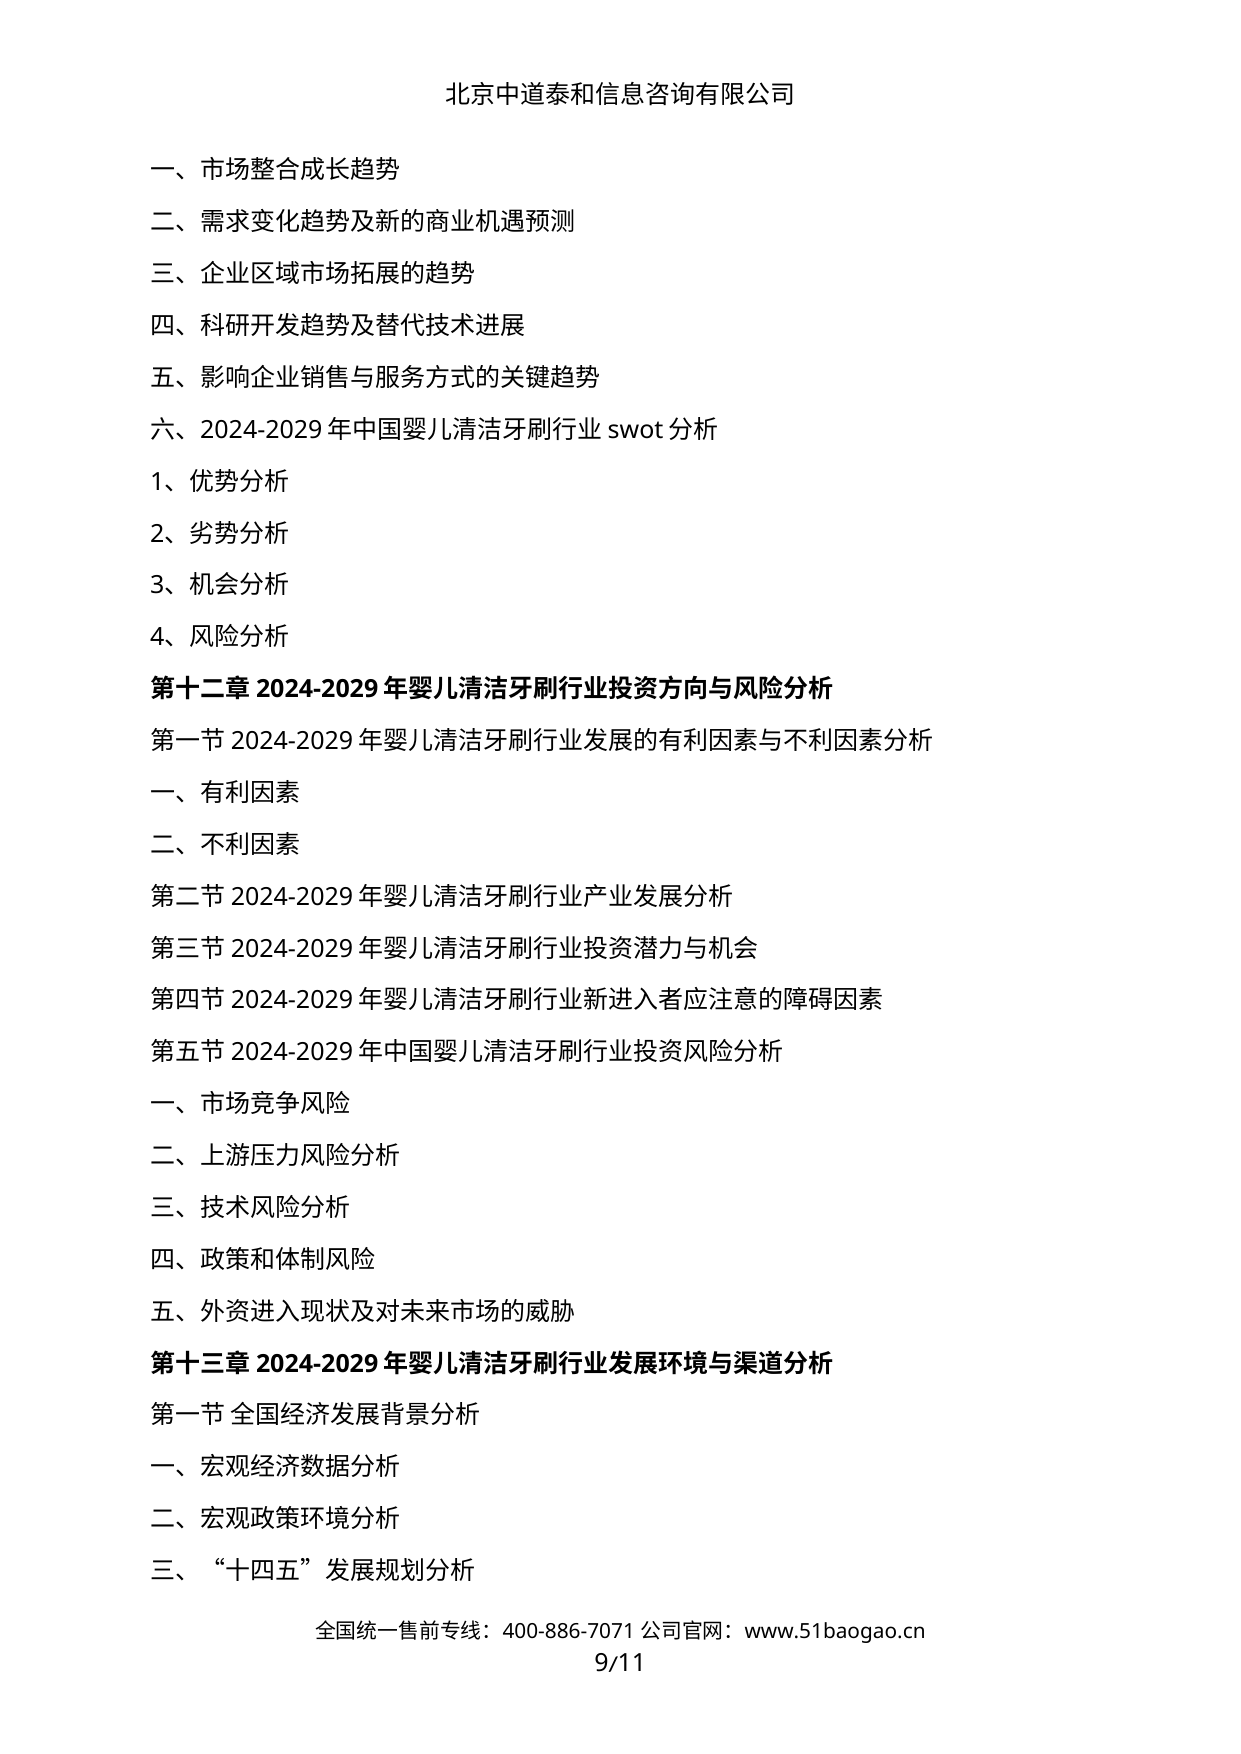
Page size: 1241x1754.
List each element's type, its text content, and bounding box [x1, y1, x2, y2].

text 4、风险分析 [150, 617, 1090, 653]
text 一、有利因素 [150, 772, 1090, 809]
text 二、不利因素 [150, 824, 1090, 861]
text 第四节 2024-2029年婴儿清洁牙刷行业新进入者应注意的障碍因素 [150, 980, 1090, 1016]
text 1、优势分析 [150, 461, 1090, 497]
text 五、外资进入现状及对未来市场的威胁 [150, 1291, 1090, 1327]
text 第一节 2024-2029年婴儿清洁牙刷行业发展的有利因素与不利因素分析 [150, 721, 1090, 757]
text 五、影响企业销售与服务方式的关键趋势 [150, 357, 1090, 394]
text 四、科研开发趋势及替代技术进展 [150, 306, 1090, 342]
text 第二节 2024-2029年婴儿清洁牙刷行业产业发展分析 [150, 876, 1090, 912]
text 一、市场竞争风险 [150, 1084, 1090, 1120]
text 2、劣势分析 [150, 513, 1090, 549]
text 六、2024-2029年中国婴儿清洁牙刷行业swot分析 [150, 409, 1090, 446]
text 第五节 2024-2029年中国婴儿清洁牙刷行业投资风险分析 [150, 1032, 1090, 1068]
text 一、市场整合成长趋势 [150, 150, 1090, 186]
text 3、机会分析 [150, 565, 1090, 601]
text 三、“十四五”发展规划分析 [150, 1551, 1090, 1587]
text 二、需求变化趋势及新的商业机遇预测 [150, 202, 1090, 238]
text 三、技术风险分析 [150, 1187, 1090, 1224]
text 一、宏观经济数据分析 [150, 1447, 1090, 1483]
text 三、企业区域市场拓展的趋势 [150, 254, 1090, 290]
text 第十三章 2024-2029年婴儿清洁牙刷行业发展环境与渠道分析 [150, 1343, 1090, 1379]
text 第一节 全国经济发展背景分析 [150, 1395, 1090, 1431]
text 四、政策和体制风险 [150, 1239, 1090, 1276]
text 二、上游压力风险分析 [150, 1136, 1090, 1172]
text 第三节 2024-2029年婴儿清洁牙刷行业投资潜力与机会 [150, 928, 1090, 964]
text 第十二章 2024-2029年婴儿清洁牙刷行业投资方向与风险分析 [150, 669, 1090, 705]
text 二、宏观政策环境分析 [150, 1499, 1090, 1535]
